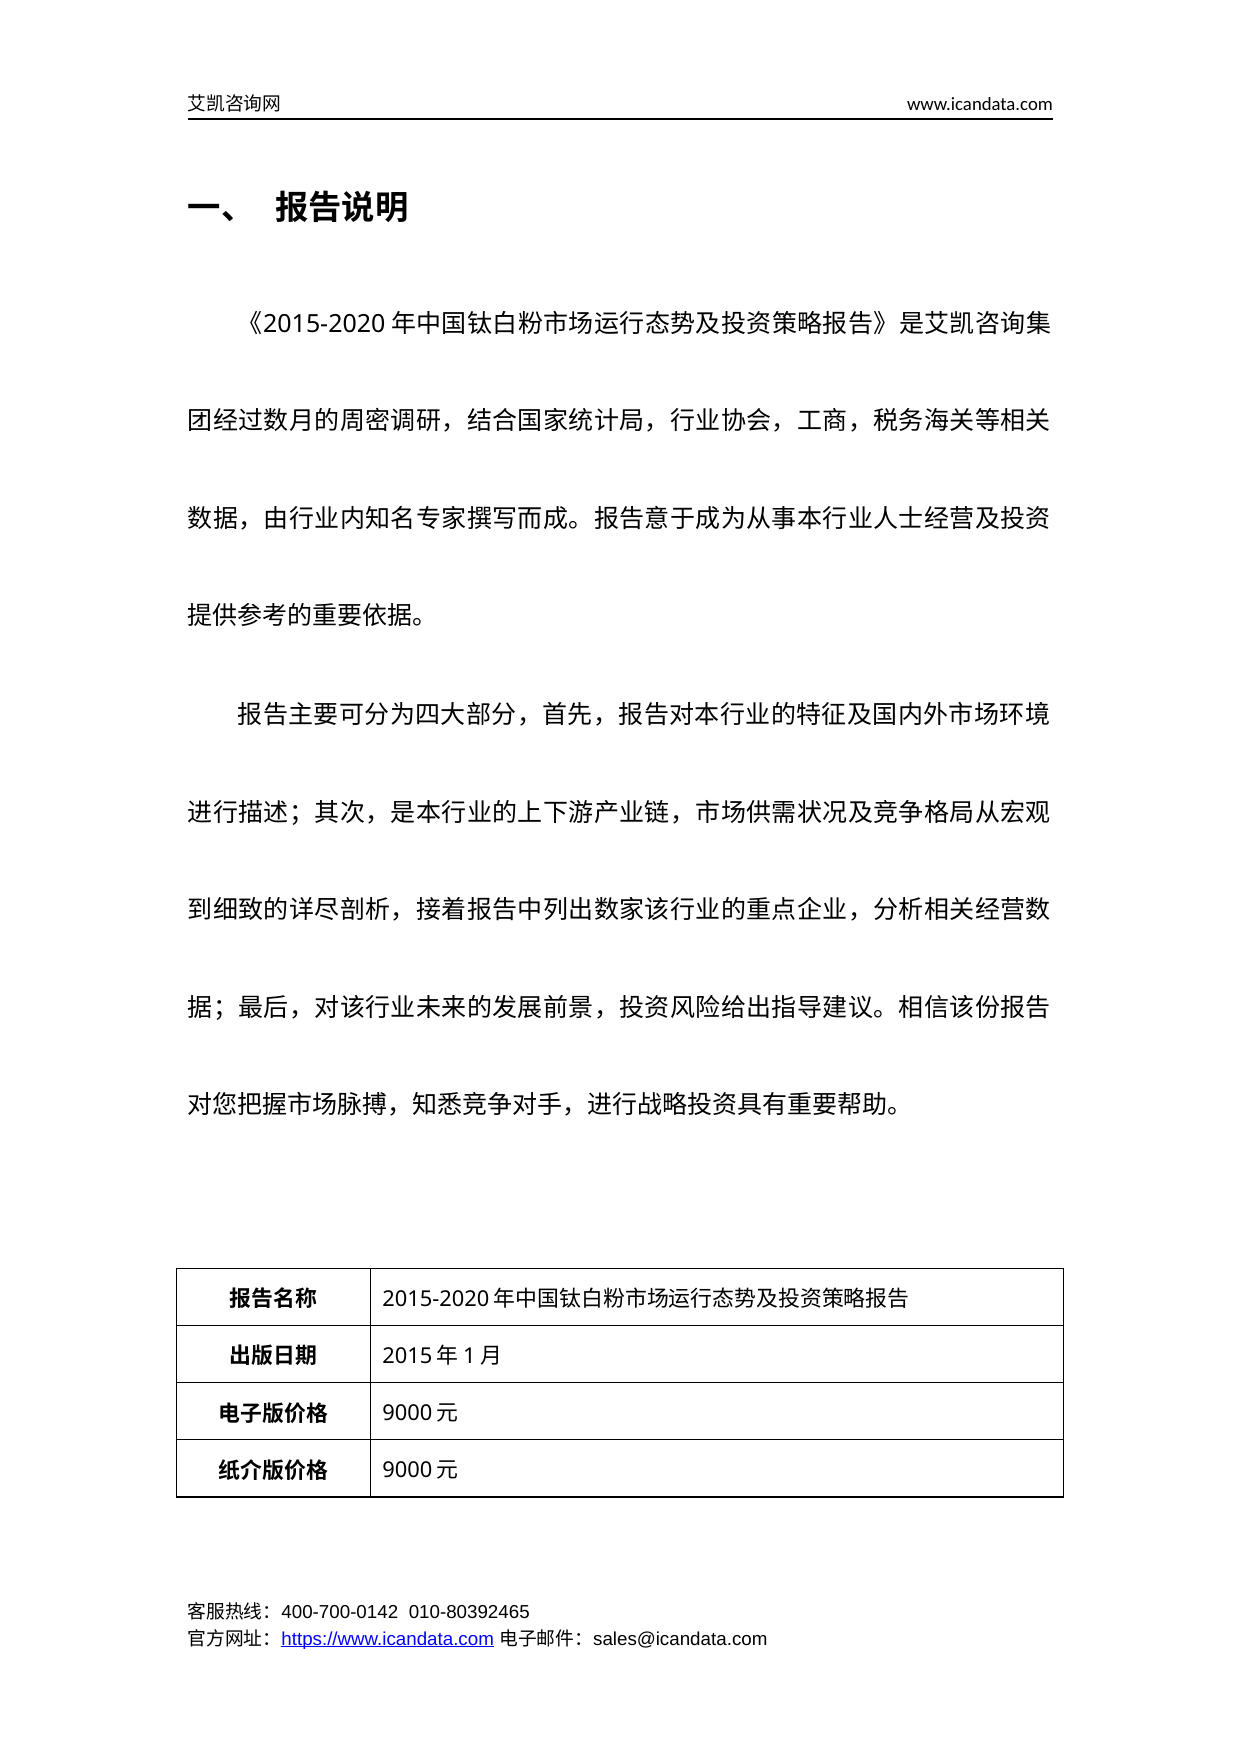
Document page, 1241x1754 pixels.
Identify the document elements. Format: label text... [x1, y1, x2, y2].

table_cell 纸介版价格 [177, 1440, 370, 1496]
table_cell 电子版价格 [177, 1383, 370, 1439]
table_cell 2015年1月 [371, 1326, 1063, 1382]
table_header 2015-2020年中国钛白粉市场运行态势及投资策略报告 [371, 1269, 1063, 1325]
text 《2015-2020年中国钛白粉市场运行态势及投资策略报告》是艾凯咨询集团经过数月的周密调研，结合国家统计局，行业协会，工商，税务海关等相关数据，由行业内知名专家撰写而成。报告意于成为从事本行业人士经营及投资提供参考的重要依据。 [187, 289, 1053, 646]
subtitle 报告说明 [187, 172, 1053, 237]
table_cell 9000元 [371, 1383, 1063, 1439]
table_cell 出版日期 [177, 1326, 370, 1382]
table_header 报告名称 [177, 1269, 370, 1325]
table_cell 9000元 [371, 1440, 1063, 1496]
text 报告主要可分为四大部分，首先，报告对本行业的特征及国内外市场环境进行描述；其次，是本行业的上下游产业链，市场供需状况及竞争格局从宏观到细致的详尽剖析，接着报告中列出数家该行业的重点企业，分析相关经营数据；最后，对该行业未来的发展前景，投资风险给出指导建议。相信该份报告对您把握市场脉搏，知悉竞争对手，进行战略投资具有重要帮助。 [187, 681, 1053, 1136]
